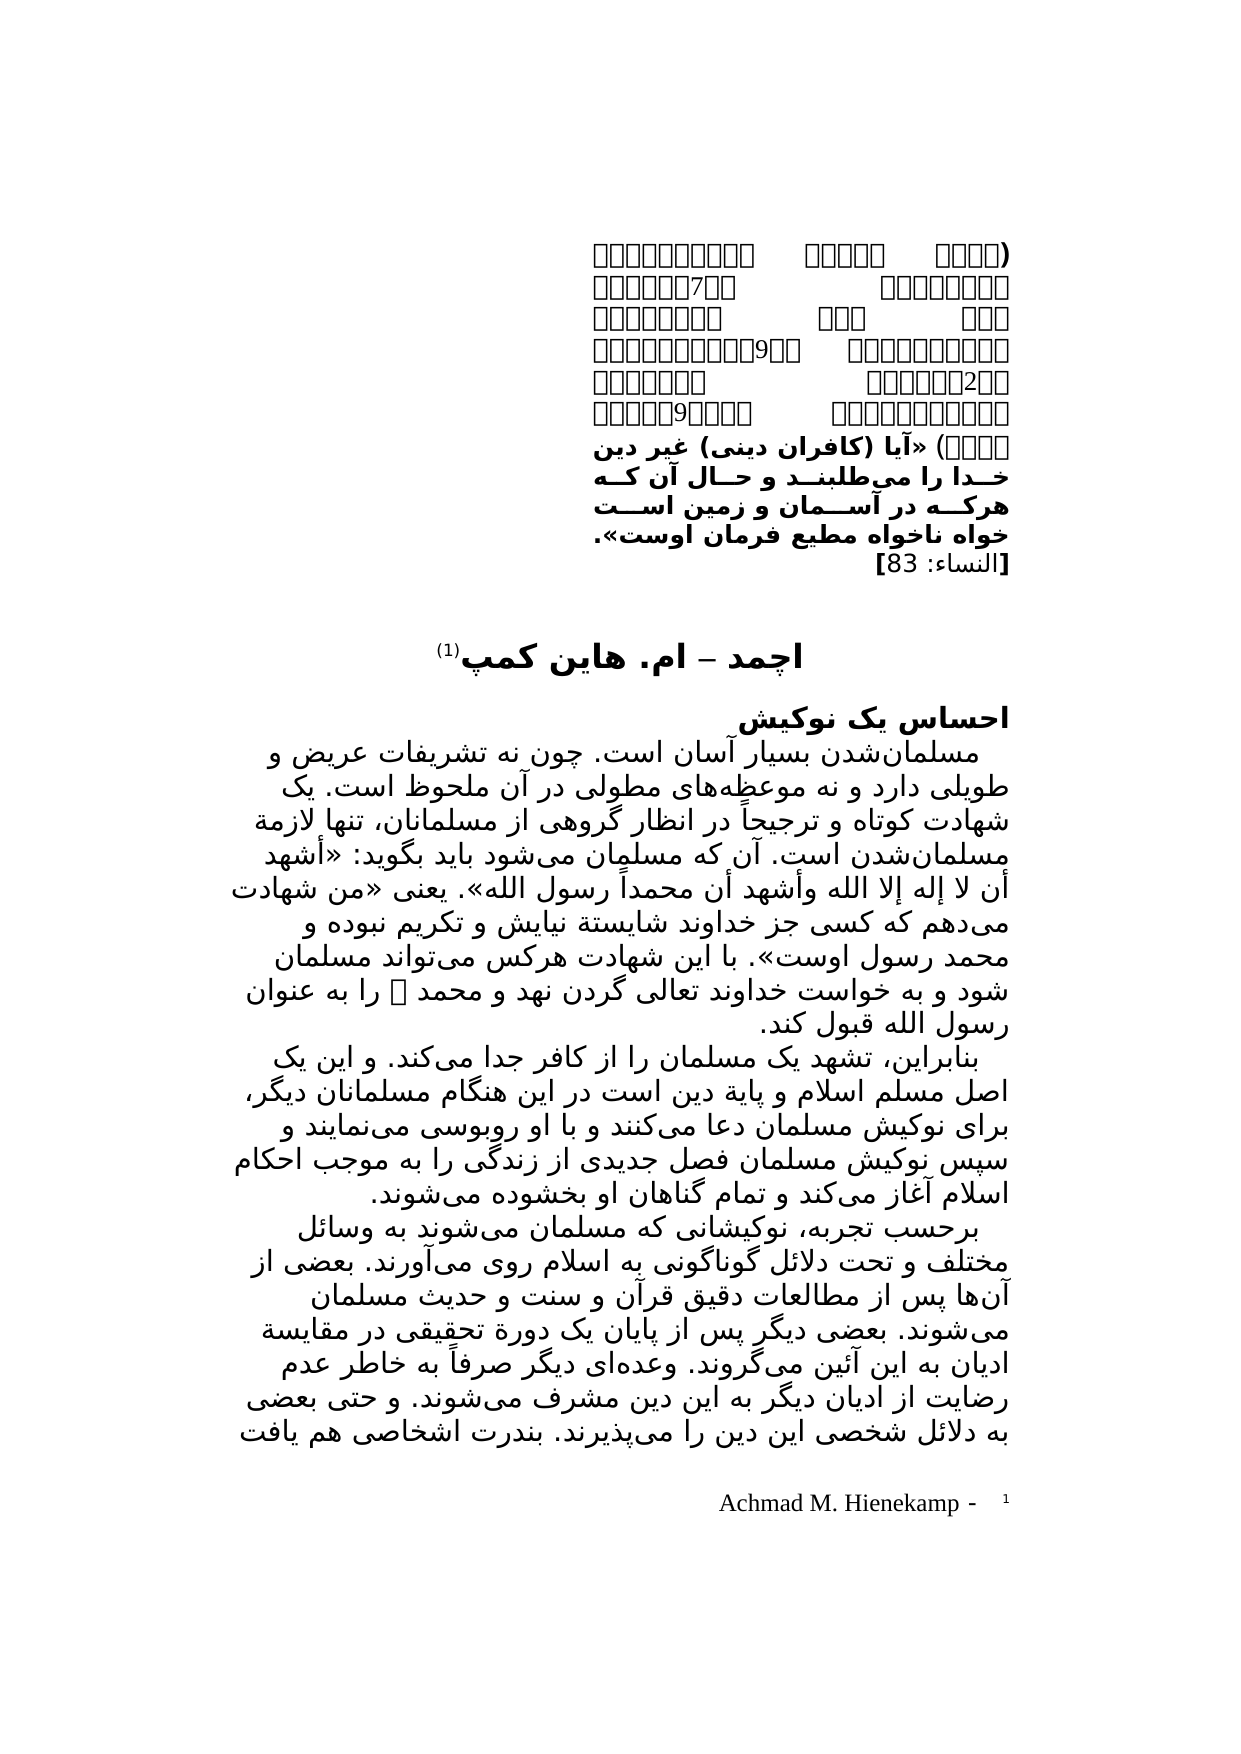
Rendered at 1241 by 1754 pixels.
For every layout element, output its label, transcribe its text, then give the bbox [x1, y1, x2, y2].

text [230, 1211, 1010, 1448]
text بنابراین، تشهد یک مسلمان را از کافر جدا می‌کند. و این یک اصل مسلم اسلام و پایة دین است در این هنگام مسلمانان دیگر، برای نوکیش مسلمان دعا می‌کنند و با او روبوسی می‌نمایند و سپس نوکیش مسلمان فصل جدیدی از زندگی را به موجب احکام اسلام آغاز می‌کند و تمام گناهان او بخشوده می‌شوند. [230, 1041, 1010, 1211]
table_header ﴿ ﴾ «آیا (کافران دینی) غیر دین خدا را می‌طلبند و حال آن که هرکه در آسمان و زمین است خواه ناخواه مطیع فرمان اوست». [النساء: 83] [582, 236, 1021, 579]
text احساس یک نوکیش [230, 701, 1010, 735]
text اچمد – ام. هاین کمپ() [230, 637, 1010, 676]
text مسلمان‌شدن بسیار آسان است. چون نه تشریفات عریض و طویلی دارد و نه موعظه‌های مطولی در آن ملحوظ است. یک شهادت کوتاه و ترجیحاً در انظار گروهی از مسلمانان، تنها لازمة مسلمان‌شدن است. آن که مسلمان می‌شود باید بگوید: «أشهد أن لا إله إلا الله وأشهد أن محمداً رسول الله». یعنی «من شهادت می‌دهم که کسی جز خداوند شایستة نیایش و تکریم نبوده و محمد رسول اوست». با این شهادت هرکس می‌تواند مسلمان شود و به خواست خداوند تعالی گردن نهد و محمد را به عنوان رسول الله قبول کند. [230, 735, 1010, 1041]
